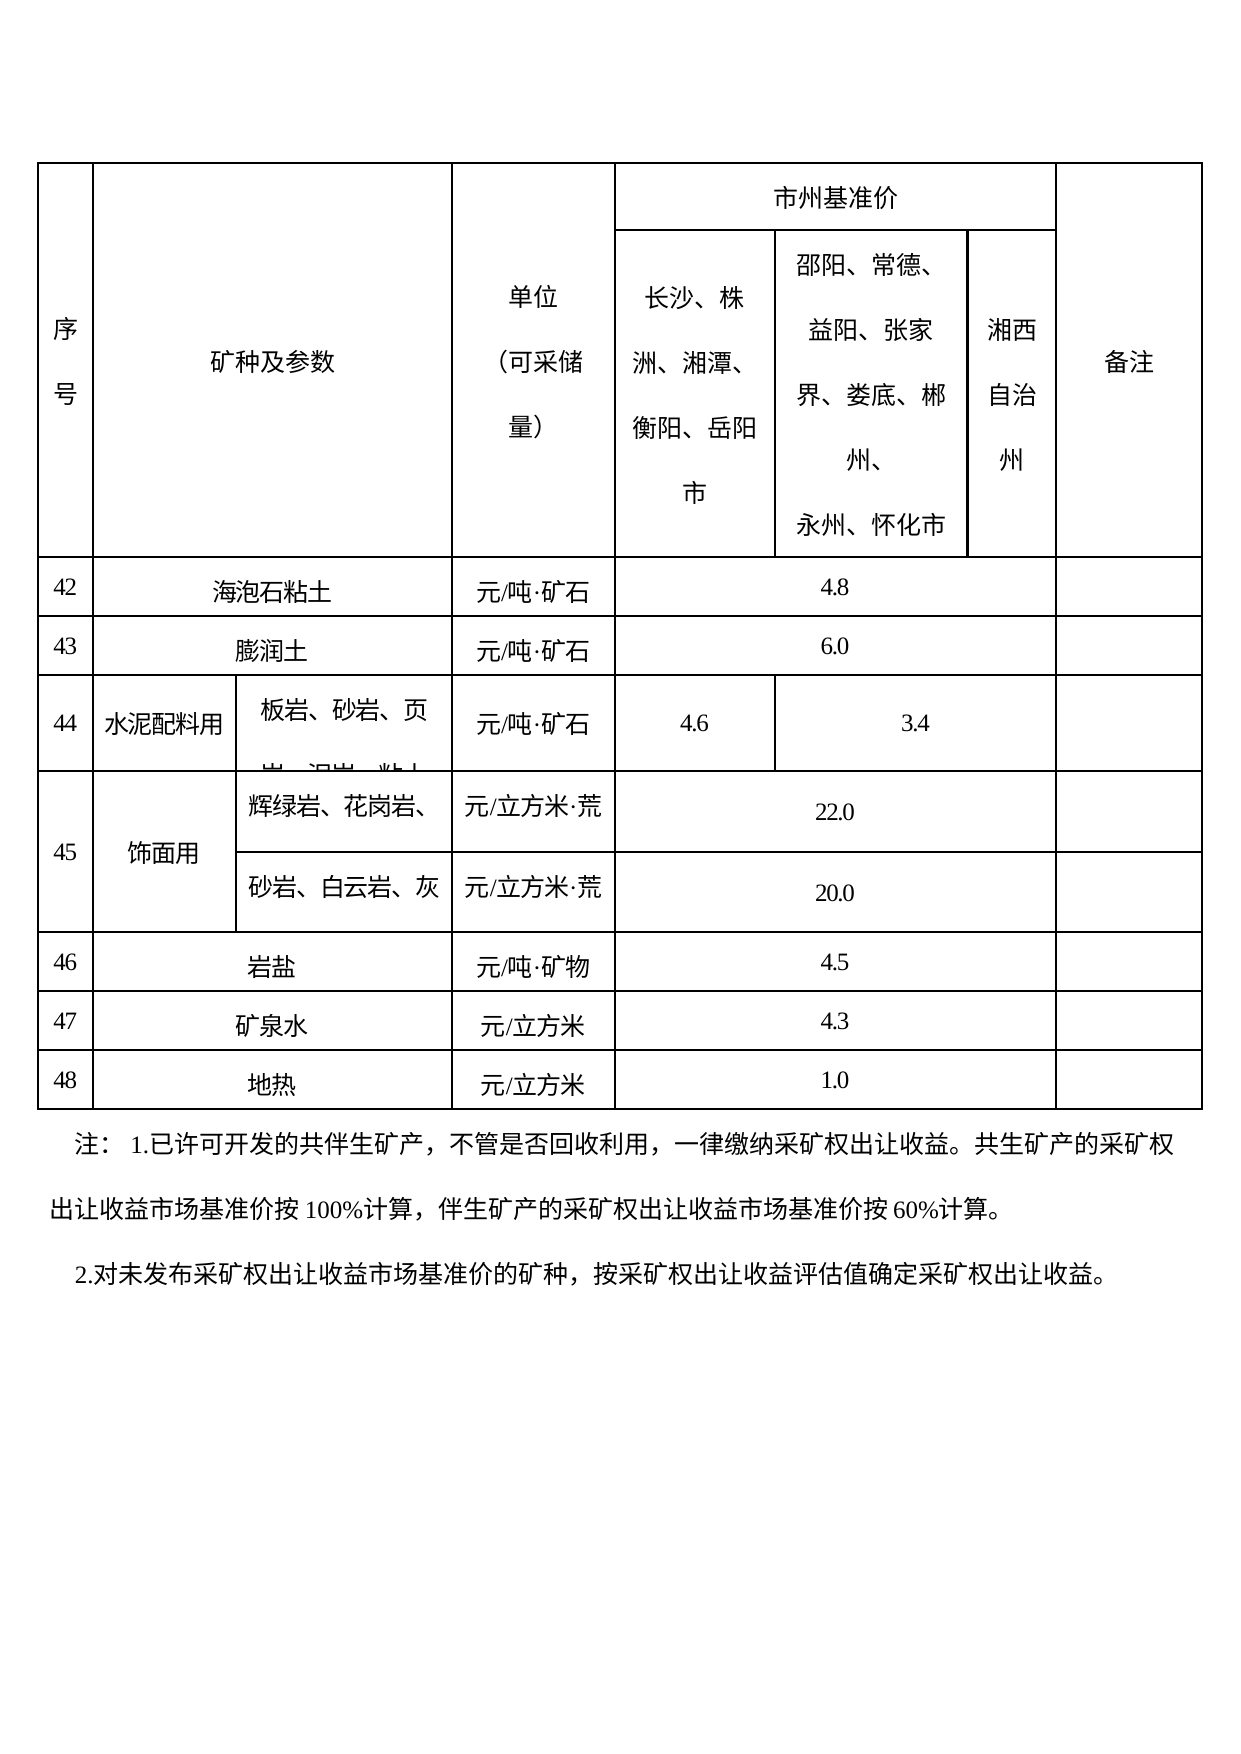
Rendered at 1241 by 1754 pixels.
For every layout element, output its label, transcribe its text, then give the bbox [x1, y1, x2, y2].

table_cell 4.8 [616, 558, 1055, 615]
table_header 单位 （可采储量） [453, 164, 614, 556]
table_cell 3.4 [776, 676, 1055, 769]
table_cell 20.0 [616, 853, 1055, 931]
table_cell [1057, 558, 1201, 615]
table_cell 47 [39, 992, 92, 1049]
table_cell 地热 [94, 1051, 451, 1108]
table_cell 元/吨·矿石 [453, 617, 614, 674]
table_cell [1057, 617, 1201, 674]
table_cell 48 [39, 1051, 92, 1108]
table_cell 矿泉水 [94, 992, 451, 1049]
table_cell 元/吨·矿石 [453, 558, 614, 615]
table_cell 水泥配料用 [94, 676, 235, 769]
table_cell 元/吨·矿物 [453, 933, 614, 990]
table_cell 元/立方米 [453, 992, 614, 1049]
table_cell [1057, 853, 1201, 931]
table_cell [1057, 933, 1201, 990]
table_cell [1057, 772, 1201, 851]
table_header 矿种及参数 [94, 164, 451, 556]
table_cell 长沙、株洲、湘潭、衡阳、岳阳市 [616, 231, 774, 556]
table_cell 22.0 [616, 772, 1055, 851]
table_cell 6.0 [616, 617, 1055, 674]
table_cell 1.0 [616, 1051, 1055, 1108]
table_header 序号 [39, 164, 92, 556]
table_cell 元/立方米·荒料 [453, 853, 614, 931]
table_cell 43 [39, 617, 92, 674]
table_cell [1057, 676, 1201, 769]
table_cell 板岩、砂岩、页岩、泥岩、粘土 [237, 676, 451, 769]
table_cell 44 [39, 676, 92, 769]
table_cell 4.5 [616, 933, 1055, 990]
table_cell 45 [39, 772, 92, 931]
table_cell 4.6 [616, 676, 774, 769]
table_cell [1057, 992, 1201, 1049]
table_cell 42 [39, 558, 92, 615]
table_cell 元/吨·矿石 [453, 676, 614, 769]
table_cell 饰面用 [94, 772, 235, 931]
table_cell 46 [39, 933, 92, 990]
table_cell 邵阳、常德、 益阳、张家界、娄底、郴州、 永州、怀化市 [776, 231, 966, 556]
table_cell 湘西自治州 [969, 231, 1055, 556]
table_cell 4.3 [616, 992, 1055, 1049]
table_cell 注： 1.已许可开发的共伴生矿产，不管是否回收利用，一律缴纳采矿权出让收益。共生矿产的采矿权出让收益市场基准价按100%计算，伴生矿产的采矿权出让收益市场基准价按60%计算。 2.对未发布采矿权出让收益市场基准价的矿种，按采矿权出让收益评估值确定采矿权出让收益。 [38, 1110, 1202, 1305]
table_cell 砂岩、白云岩、灰岩、板岩 [237, 853, 451, 931]
table_cell 海泡石粘土 [94, 558, 451, 615]
table_cell 辉绿岩、花岗岩、大理岩 [237, 772, 451, 851]
table_cell 元/立方米 [453, 1051, 614, 1108]
table_cell [1057, 1051, 1201, 1108]
table_cell 岩盐 [94, 933, 451, 990]
table_cell 元/立方米·荒料 [453, 772, 614, 851]
table_cell 膨润土 [94, 617, 451, 674]
table_header 备注 [1057, 164, 1201, 556]
table_header 市州基准价 [616, 164, 1055, 229]
